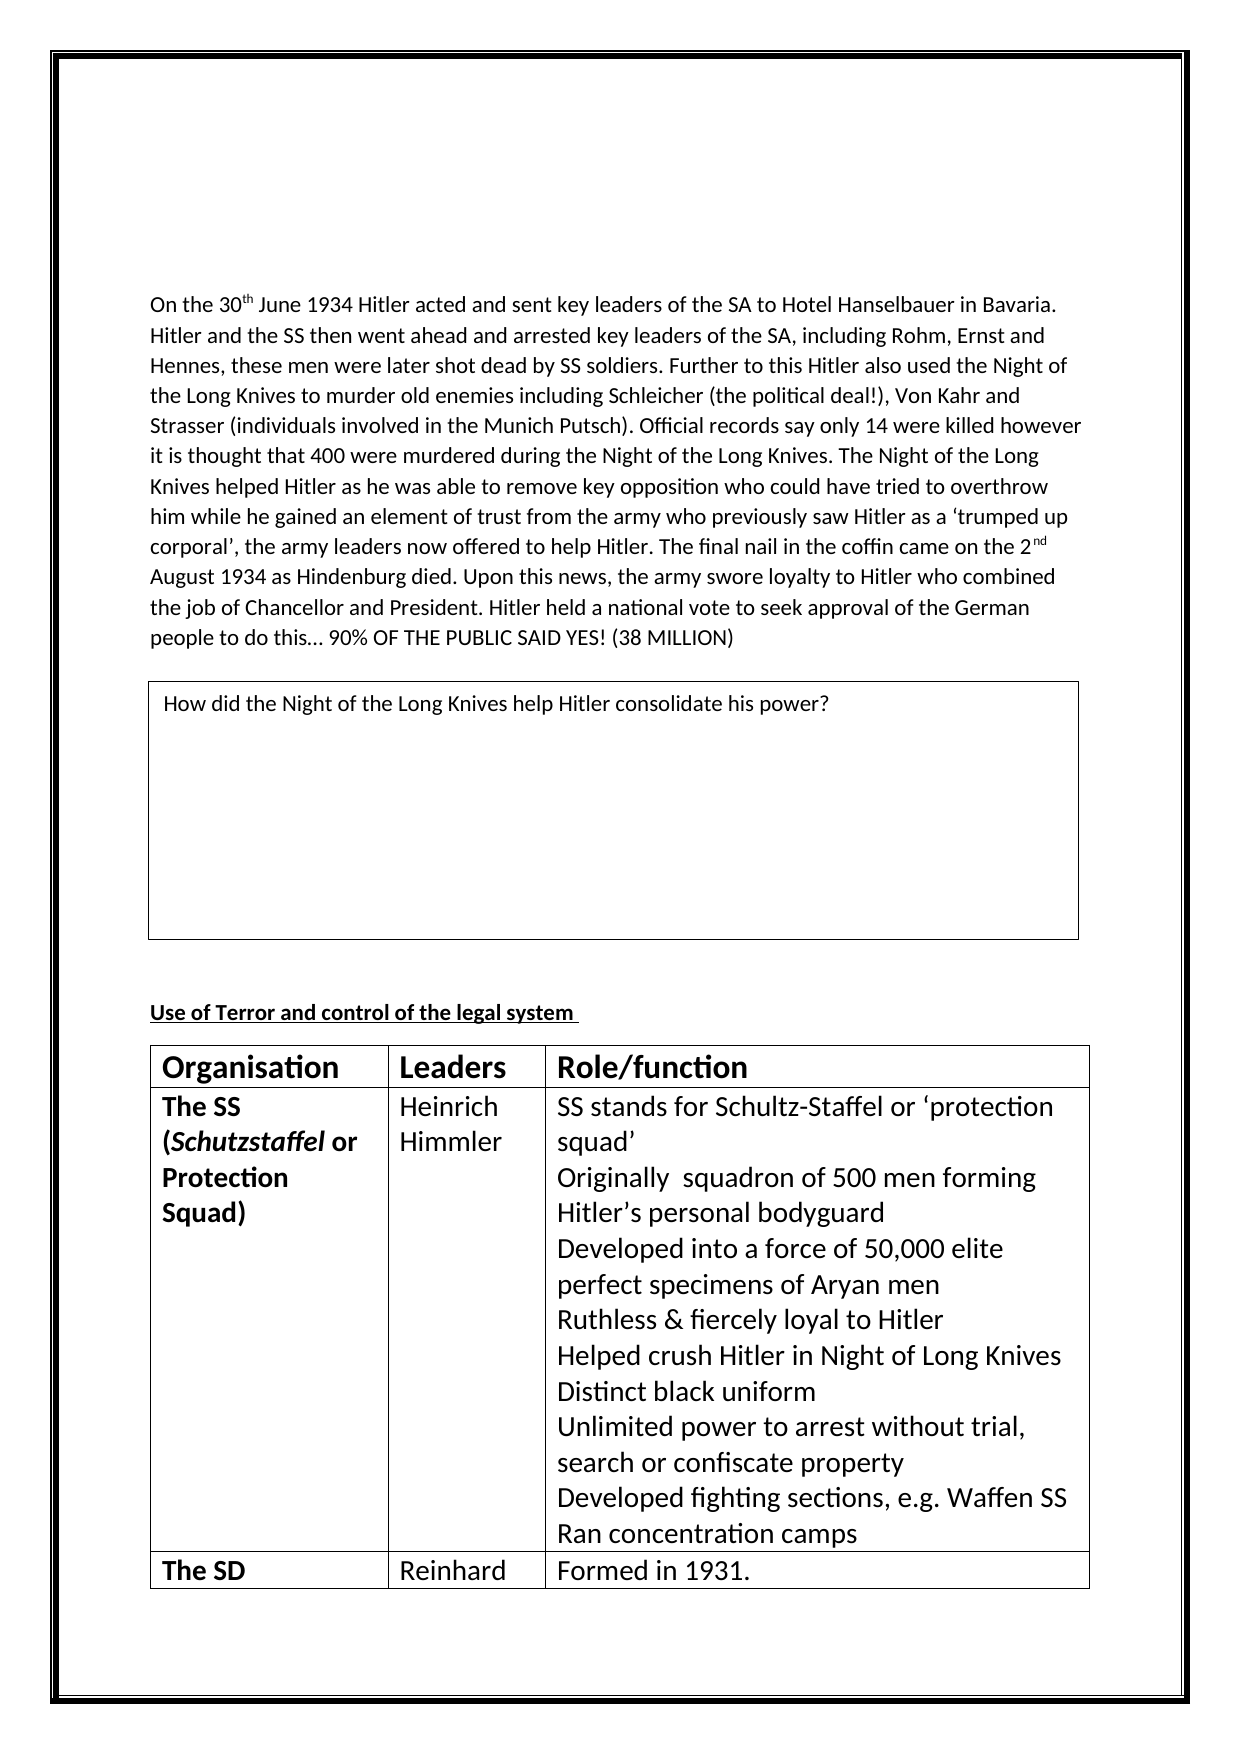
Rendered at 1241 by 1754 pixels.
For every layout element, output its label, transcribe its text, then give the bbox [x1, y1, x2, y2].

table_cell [151, 1552, 388, 1587]
table_cell The SS (Schutzstaffel or Protection Squad) [151, 1088, 388, 1551]
text On the 30th June 1934 Hitler acted and sent key leaders of the SA to Hotel Hanselbauer in Bavaria. Hitler and the SS then went ahead and arrested key leaders of the SA, including Rohm, Ernst and Hennes, these men were later shot dead by SS soldiers. Further to this Hitler also used the Night of the Long Knives to murder old enemies including Schleicher (the political deal!), Von Kahr and Strasser (individuals involved in the Munich Putsch). Official records say only 14 were killed however it is thought that 400 were murdered during the Night of the Long Knives. The Night of the Long Knives helped Hitler as he was able to remove key opposition who could have tried to overthrow him while he gained an element of trust from the army who previously saw Hitler as a ‘trumped up corporal’, the army leaders now offered to help Hitler. The final nail in the coffin came on the 2nd August 1934 as Hindenburg died. Upon this news, the army swore loyalty to Hitler who combined the job of Chancellor and President. Hitler held a national vote to seek approval of the German people to do this… 90% OF THE PUBLIC SAID YES! (38 MILLION) [150, 291, 1090, 651]
table_cell Heinrich Himmler [389, 1088, 545, 1551]
table_header Organisation [151, 1046, 388, 1087]
table_header Leaders [389, 1046, 545, 1087]
text Use of Terror and control of the legal system [150, 998, 1090, 1026]
table_header Role/function [546, 1046, 1089, 1087]
table_cell SS stands for Schultz-Staffel or ‘protection squad’ Originally squadron of 500 men forming Hitler’s personal bodyguard Developed into a force of 50,000 elite perfect specimens of Aryan men Ruthless & fiercely loyal to Hitler Helped crush Hitler in Night of Long Knives Distinct black uniform Unlimited power to arrest without trial, search or confiscate property Developed fighting sections, e.g. Waffen SS Ran concentration camps [546, 1088, 1089, 1551]
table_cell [546, 1552, 1089, 1587]
table_cell Reinhard Heydrich [389, 1552, 545, 1587]
